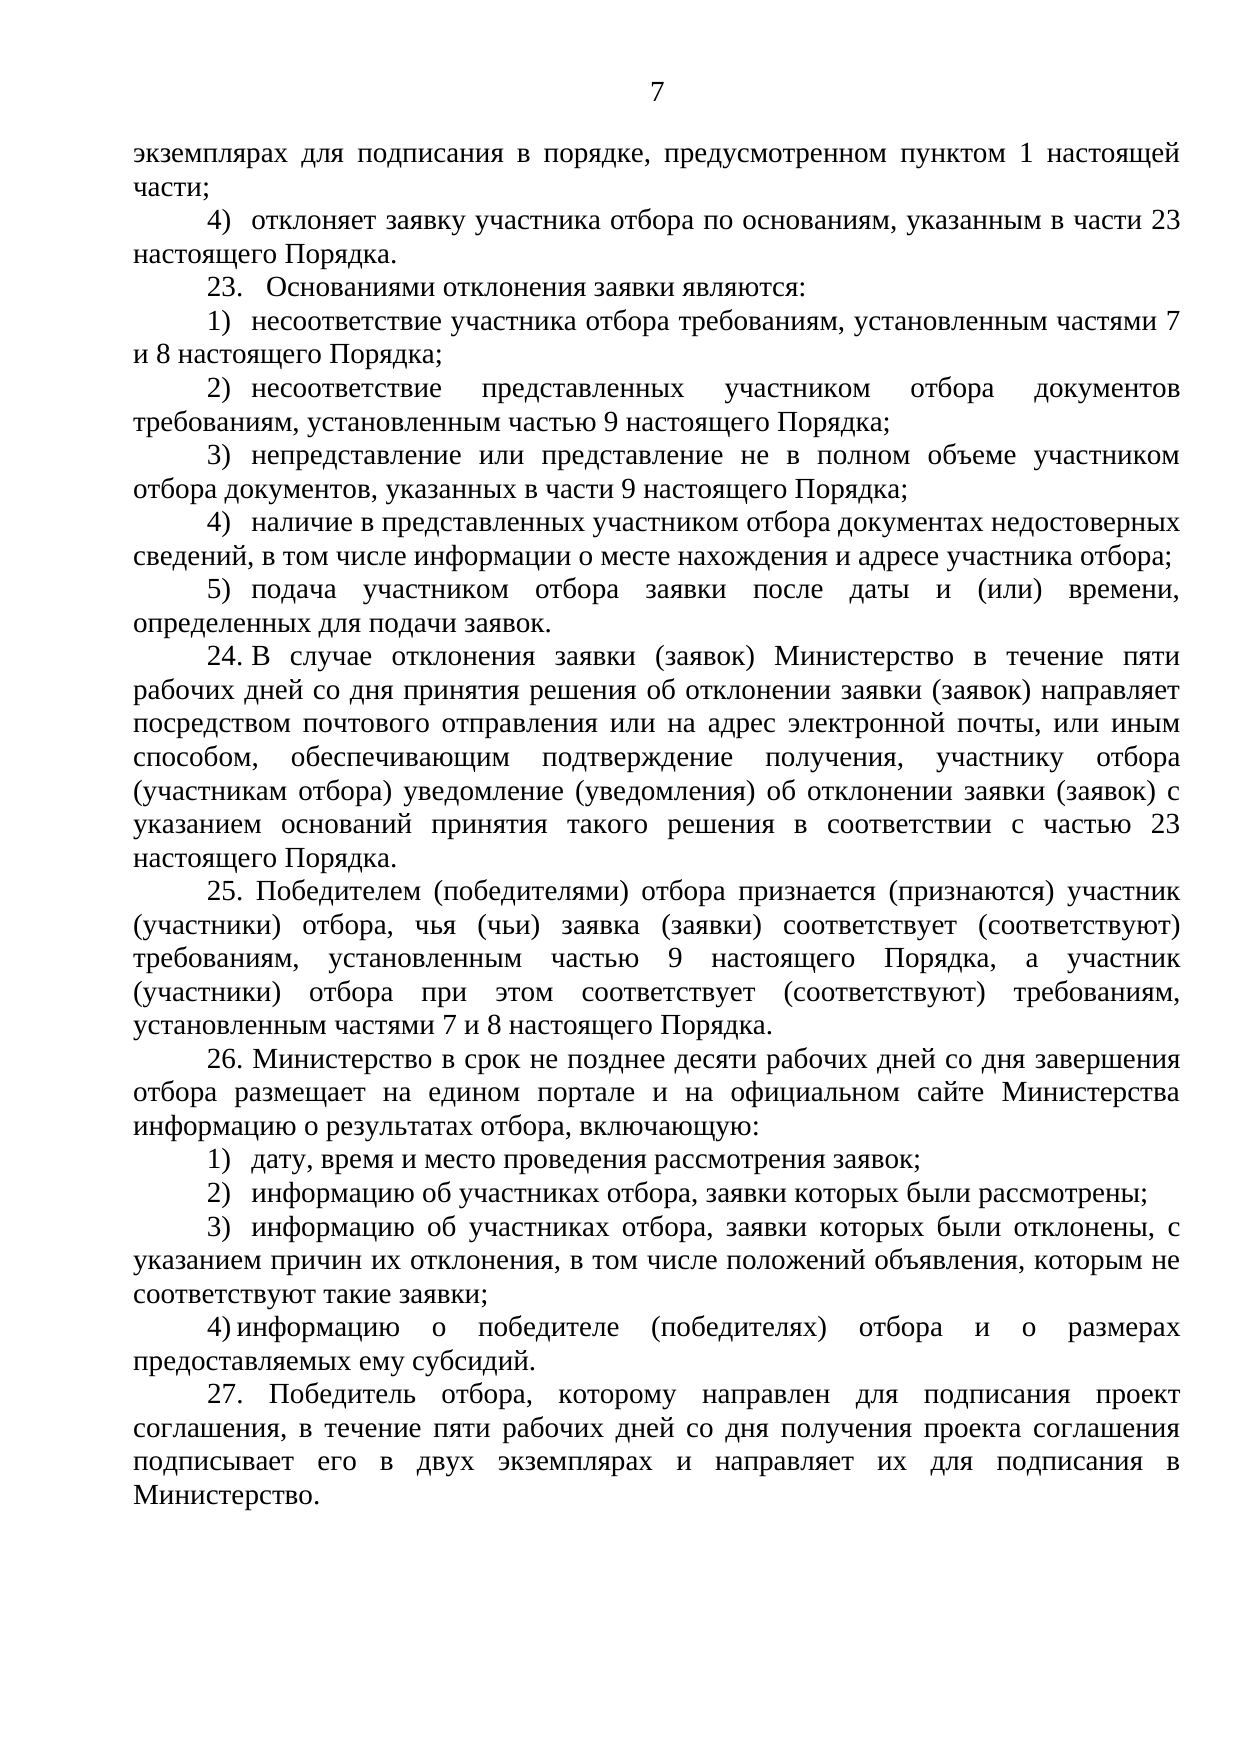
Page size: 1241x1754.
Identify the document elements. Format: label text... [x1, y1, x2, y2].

text 4) информацию о победителе (победителях) отбора и о размерах предоставляемых ему субсидий. [133, 1309, 1181, 1376]
text 1) дату, время и место проведения рассмотрения заявок; [133, 1142, 1181, 1175]
text 25. Победителем (победителями) отбора признается (признаются) участник (участники) отбора, чья (чьи) заявка (заявки) соответствует (соответствуют) требованиям, установленным частью 9 настоящего Порядка, а участник (участники) отбора при этом соответствует (соответствуют) требованиям, установленным частями 7 и 8 настоящего Порядка. [133, 873, 1181, 1041]
text 4) отклоняет заявку участника отбора по основаниям, указанным в части 23 настоящего Порядка. [133, 202, 1181, 269]
text 24. В случае отклонения заявки (заявок) Министерство в течение пяти рабочих дней со дня принятия решения об отклонении заявки (заявок) направляет посредством почтового отправления или на адрес электронной почты, или иным способом, обеспечивающим подтверждение получения, участнику отбора (участникам отбора) уведомление (уведомления) об отклонении заявки (заявок) с указанием оснований принятия такого решения в соответствии с частью 23 настоящего Порядка. [133, 638, 1181, 873]
text 2) информацию об участниках отбора, заявки которых были рассмотрены; [133, 1175, 1181, 1209]
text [133, 135, 1181, 202]
text 2) несоответствие представленных участником отбора документов требованиям, установленным частью 9 настоящего Порядка; [133, 370, 1181, 437]
text 23. Основаниями отклонения заявки являются: [133, 269, 1181, 303]
text 4) наличие в представленных участником отбора документах недостоверных сведений, в том числе информации о месте нахождения и адресе участника отбора; [133, 504, 1181, 571]
text 1) несоответствие участника отбора требованиям, установленным частями 7 и 8 настоящего Порядка; [133, 303, 1181, 370]
text 3) информацию об участниках отбора, заявки которых были отклонены, с указанием причин их отклонения, в том числе положений объявления, которым не соответствуют такие заявки; [133, 1209, 1181, 1309]
text 27. Победитель отбора, которому направлен для подписания проект соглашения, в течение пяти рабочих дней со дня получения проекта соглашения подписывает его в двух экземплярах и направляет их для подписания в Министерство. [133, 1376, 1181, 1511]
text 5) подача участником отбора заявки после даты и (или) времени, определенных для подачи заявок. [133, 571, 1181, 638]
text 3) непредставление или представление не в полном объеме участником отбора документов, указанных в части 9 настоящего Порядка; [133, 437, 1181, 504]
text 26. Министерство в срок не позднее десяти рабочих дней со дня завершения отбора размещает на едином портале и на официальном сайте Министерства информацию о результатах отбора, включающую: [133, 1041, 1181, 1142]
